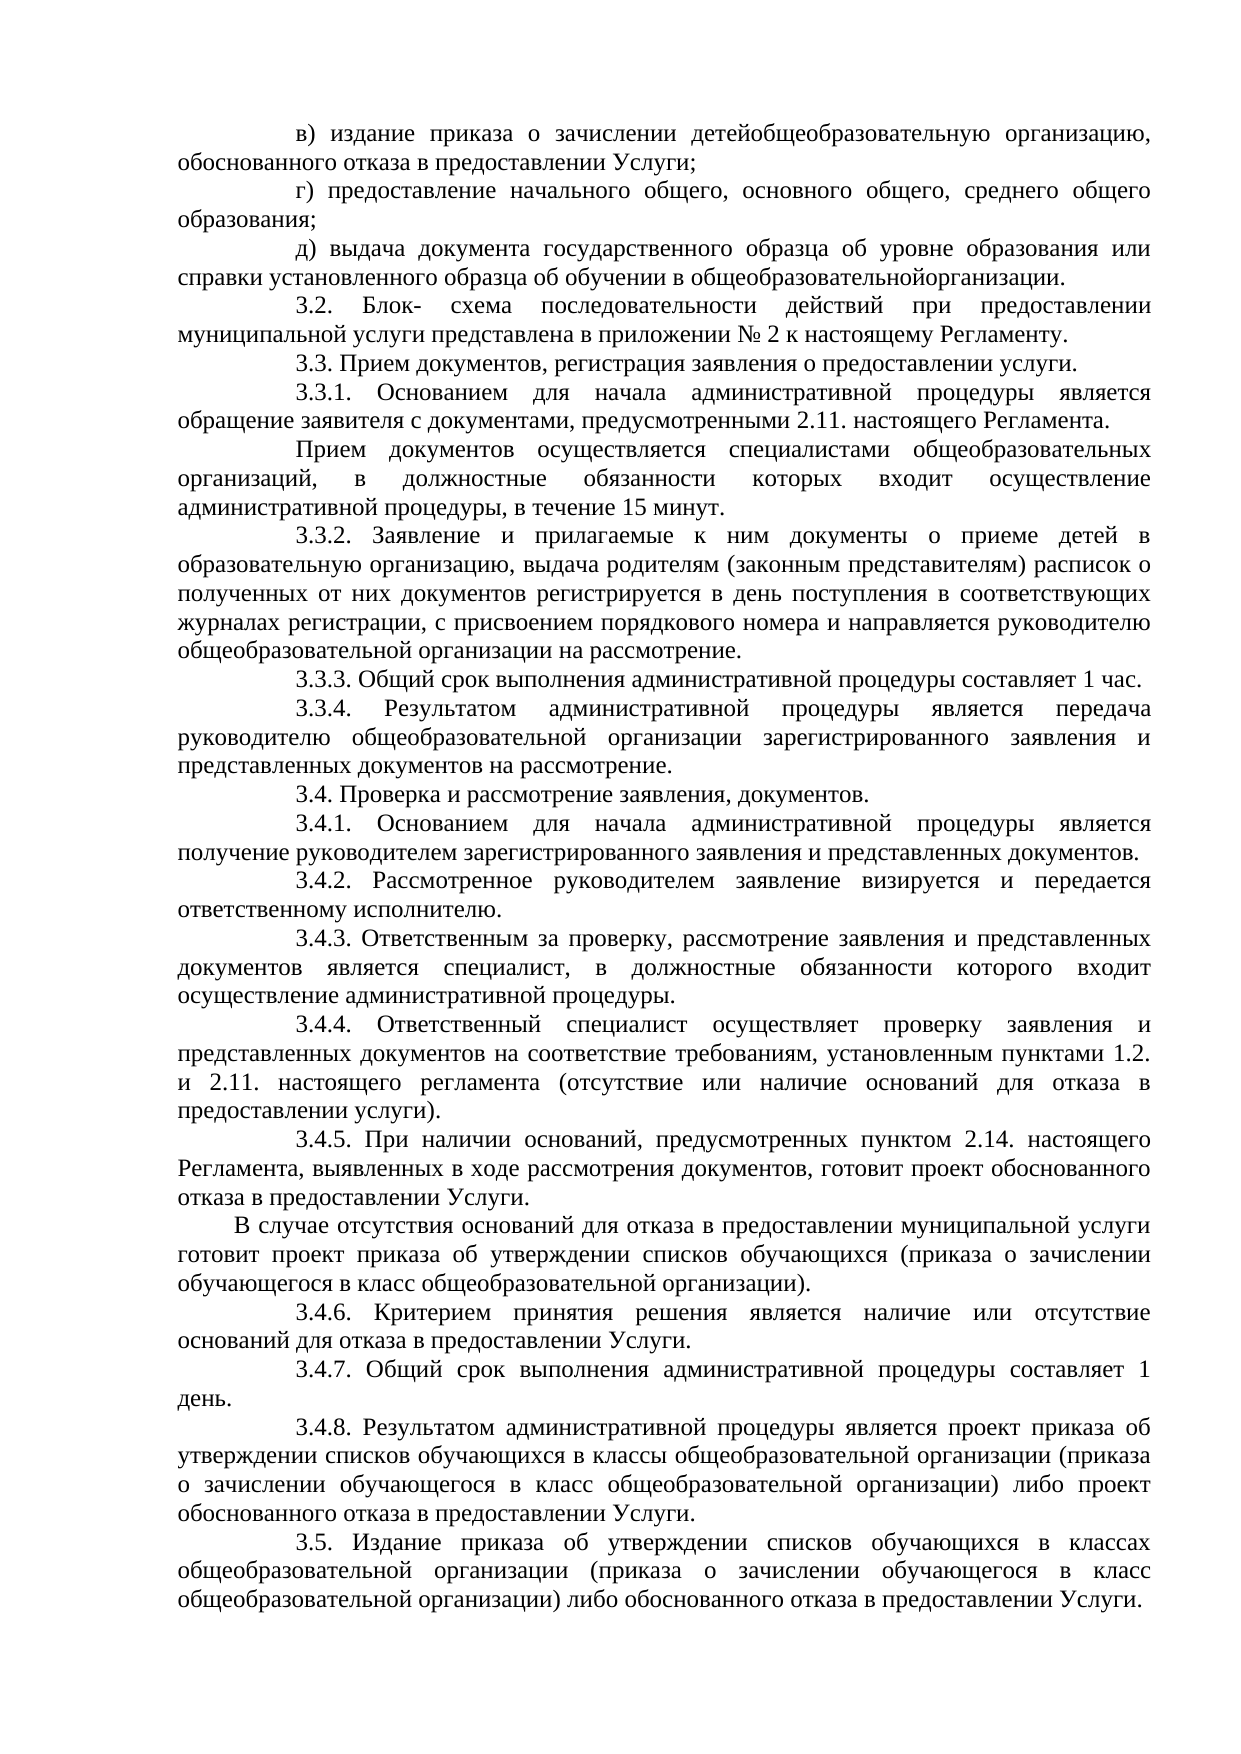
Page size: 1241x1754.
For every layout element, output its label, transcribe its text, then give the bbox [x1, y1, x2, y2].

text 3.4.5. При наличии оснований, предусмотренных пунктом 2.14. настоящего Регламента, выявленных в ходе рассмотрения документов, готовит проект обоснованного отказа в предоставлении Услуги. [177, 1124, 1152, 1211]
text 3.3.4. Результатом административной процедуры является передача руководителю общеобразовательной организации зарегистрированного заявления и представленных документов на рассмотрение. [177, 693, 1152, 779]
text 3.3.3. Общий срок выполнения административной процедуры составляет 1 час. [177, 664, 1152, 693]
text 3.4.1. Основанием для начала административной процедуры является получение руководителем зарегистрированного заявления и представленных документов. [177, 808, 1152, 866]
text 3.4.4. Ответственный специалист осуществляет проверку заявления и представленных документов на соответствие требованиям, установленным пунктами 1.2. и 2.11. настоящего регламента (отсутствие или наличие оснований для отказа в предоставлении услуги). [177, 1009, 1152, 1124]
text 3.4. Проверка и рассмотрение заявления, документов. [177, 779, 1152, 808]
text д) выдача документа государственного образца об уровне образования или справки установленного образца об обучении в общеобразовательнойорганизации. [177, 233, 1152, 291]
text 3.4.3. Ответственным за проверку, рассмотрение заявления и представленных документов является специалист, в должностные обязанности которого входит осуществление административной процедуры. [177, 923, 1152, 1009]
text в) издание приказа о зачислении детейобщеобразовательную организацию, обоснованного отказа в предоставлении Услуги; [177, 118, 1152, 176]
text 3.2. Блок- схема последовательности действий при предоставлении муниципальной услуги представлена в приложении № 2 к настоящему Регламенту. [177, 291, 1152, 348]
text 3.4.7. Общий срок выполнения административной процедуры составляет 1 день. [177, 1354, 1152, 1412]
text 3.5. Издание приказа об утверждении списков обучающихся в классах общеобразовательной организации (приказа о зачислении обучающегося в класс общеобразовательной организации) либо обоснованного отказа в предоставлении Услуги. [177, 1527, 1152, 1613]
text В случае отсутствия оснований для отказа в предоставлении муниципальной услуги готовит проект приказа об утверждении списков обучающихся (приказа о зачислении обучающегося в класс общеобразовательной организации). [177, 1211, 1152, 1297]
text г) предоставление начального общего, основного общего, среднего общего образования; [177, 176, 1152, 233]
text 3.3.2. Заявление и прилагаемые к ним документы о приеме детей в образовательную организацию, выдача родителям (законным представителям) расписок о полученных от них документов регистрируется в день поступления в соответствующих журналах регистрации, с присвоением порядкового номера и направляется руководителю общеобразовательной организации на рассмотрение. [177, 521, 1152, 664]
text 3.3. Прием документов, регистрация заявления о предоставлении услуги. [177, 348, 1152, 377]
text 3.4.6. Критерием принятия решения является наличие или отсутствие оснований для отказа в предоставлении Услуги. [177, 1297, 1152, 1354]
text 3.4.8. Результатом административной процедуры является проект приказа об утверждении списков обучающихся в классы общеобразовательной организации (приказа о зачислении обучающегося в класс общеобразовательной организации) либо проект обоснованного отказа в предоставлении Услуги. [177, 1412, 1152, 1527]
text 3.3.1. Основанием для начала административной процедуры является обращение заявителя с документами, предусмотренными 2.11. настоящего Регламента. [177, 377, 1152, 434]
text 3.4.2. Рассмотренное руководителем заявление визируется и передается ответственному исполнителю. [177, 866, 1152, 923]
text Прием документов осуществляется специалистами общеобразовательных организаций, в должностные обязанности которых входит осуществление административной процедуры, в течение 15 минут. [177, 434, 1152, 521]
